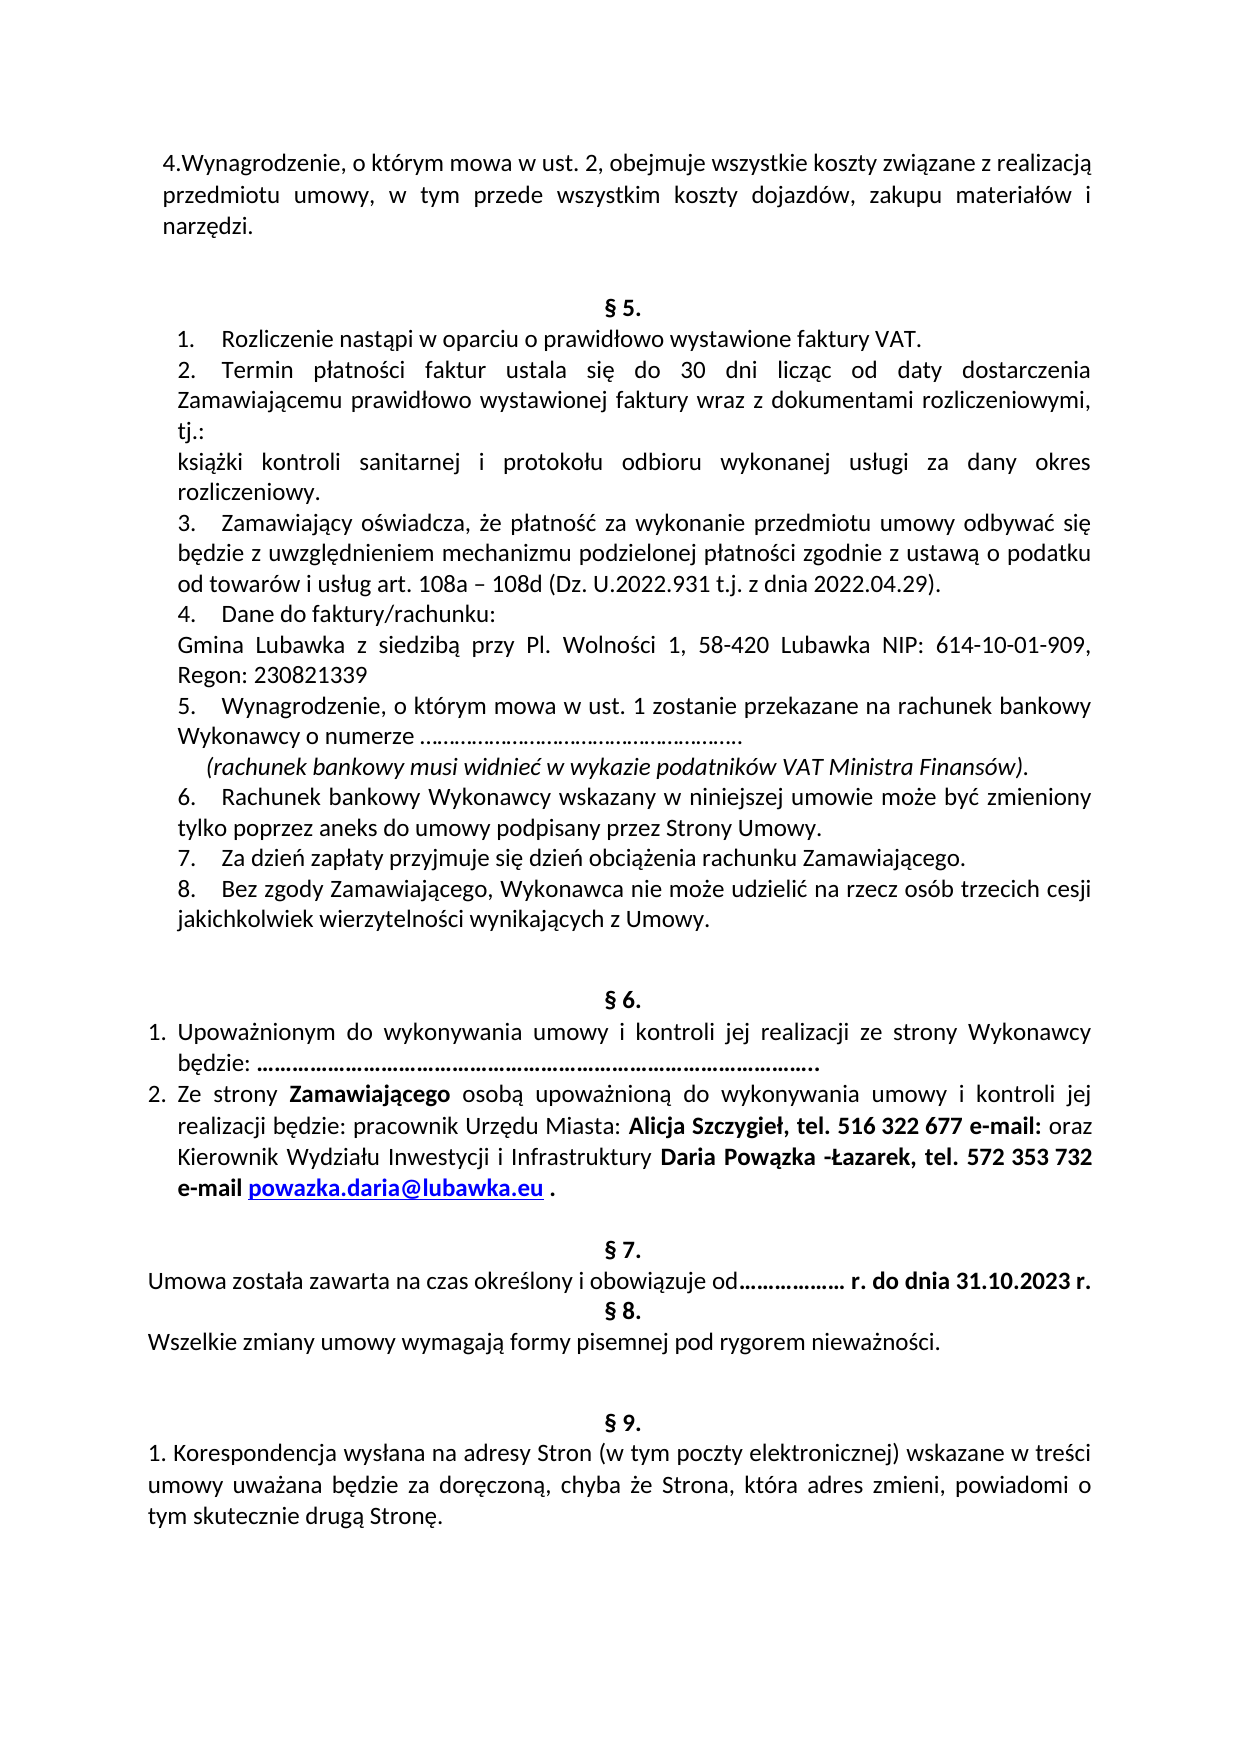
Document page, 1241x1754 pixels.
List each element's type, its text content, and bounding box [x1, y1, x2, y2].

list Rozliczenie nastąpi w oparciu o prawidłowo wystawione faktury VAT. [176, 323, 1093, 354]
text książki kontroli sanitarnej i protokołu odbioru wykonanej usługi za dany okres rozliczeniowy. [177, 446, 1093, 507]
list Zamawiający oświadcza, że płatność za wykonanie przedmiotu umowy odbywać się będzie z uwzględnieniem mechanizmu podzielonej płatności zgodnie z ustawą o podatku od towarów i usług art. 108a – 108d (Dz. U.2022.931 t.j. z dnia 2022.04.29). [177, 507, 1093, 598]
list Bez zgody Zamawiającego, Wykonawca nie może udzielić na rzecz osób trzecich cesji jakichkolwiek wierzytelności wynikających z Umowy. [177, 873, 1093, 934]
text § 9. [148, 1407, 1098, 1438]
text § 7. [148, 1204, 1098, 1265]
list Dane do faktury/rachunku: [177, 598, 1093, 629]
text Umowa została zawarta na czas określony i obowiązuje od……………… r. do dnia 31.10.2023 r. [148, 1265, 1098, 1296]
text 4.Wynagrodzenie, o którym mowa w ust. 2, obejmuje wszystkie koszty związane z realizacją przedmiotu umowy, w tym przede wszystkim koszty dojazdów, zakupu materiałów i narzędzi. [162, 148, 1093, 241]
list Rachunek bankowy Wykonawcy wskazany w niniejszej umowie może być zmieniony tylko poprzez aneks do umowy podpisany przez Strony Umowy. [177, 781, 1093, 842]
text § 5. [148, 292, 1098, 323]
list Wynagrodzenie, o którym mowa w ust. 1 zostanie przekazane na rachunek bankowy Wykonawcy o numerze ……………………………………………….. [177, 690, 1093, 751]
text Gmina Lubawka z siedzibą przy Pl. Wolności 1, 58-420 Lubawka NIP: 614-10-01-909, Regon: 230821339 [177, 629, 1093, 690]
text § 6. [148, 984, 1098, 1015]
list Termin płatności faktur ustala się do 30 dni licząc od daty dostarczenia Zamawiającemu prawidłowo wystawionej faktury wraz z dokumentami rozliczeniowymi, tj.: [177, 354, 1093, 446]
text § 8. [148, 1296, 1098, 1326]
list Ze strony Zamawiającego osobą upoważnioną do wykonywania umowy i kontroli jej realizacji będzie: pracownik Urzędu Miasta: Alicja Szczygieł, tel. 516 322 677 e-mail: oraz Kierownik Wydziału Inwestycji i Infrastruktury Daria Powązka -Łazarek, tel. 572 353 732 e-mail powazka.daria@lubawka.eu . [148, 1078, 1093, 1203]
text 1. Korespondencja wysłana na adresy Stron (w tym poczty elektronicznej) wskazane w treści umowy uważana będzie za doręczoną, chyba że Strona, która adres zmieni, powiadomi o tym skutecznie drugą Stronę. [148, 1438, 1093, 1531]
text (rachunek bankowy musi widnieć w wykazie podatników VAT Ministra Finansów). [177, 751, 1093, 781]
list Za dzień zapłaty przyjmuje się dzień obciążenia rachunku Zamawiającego. [177, 842, 1093, 873]
list Upoważnionym do wykonywania umowy i kontroli jej realizacji ze strony Wykonawcy będzie: ………………………………………………………………………………….. [148, 1016, 1093, 1078]
text Wszelkie zmiany umowy wymagają formy pisemnej pod rygorem nieważności. [148, 1326, 1098, 1357]
